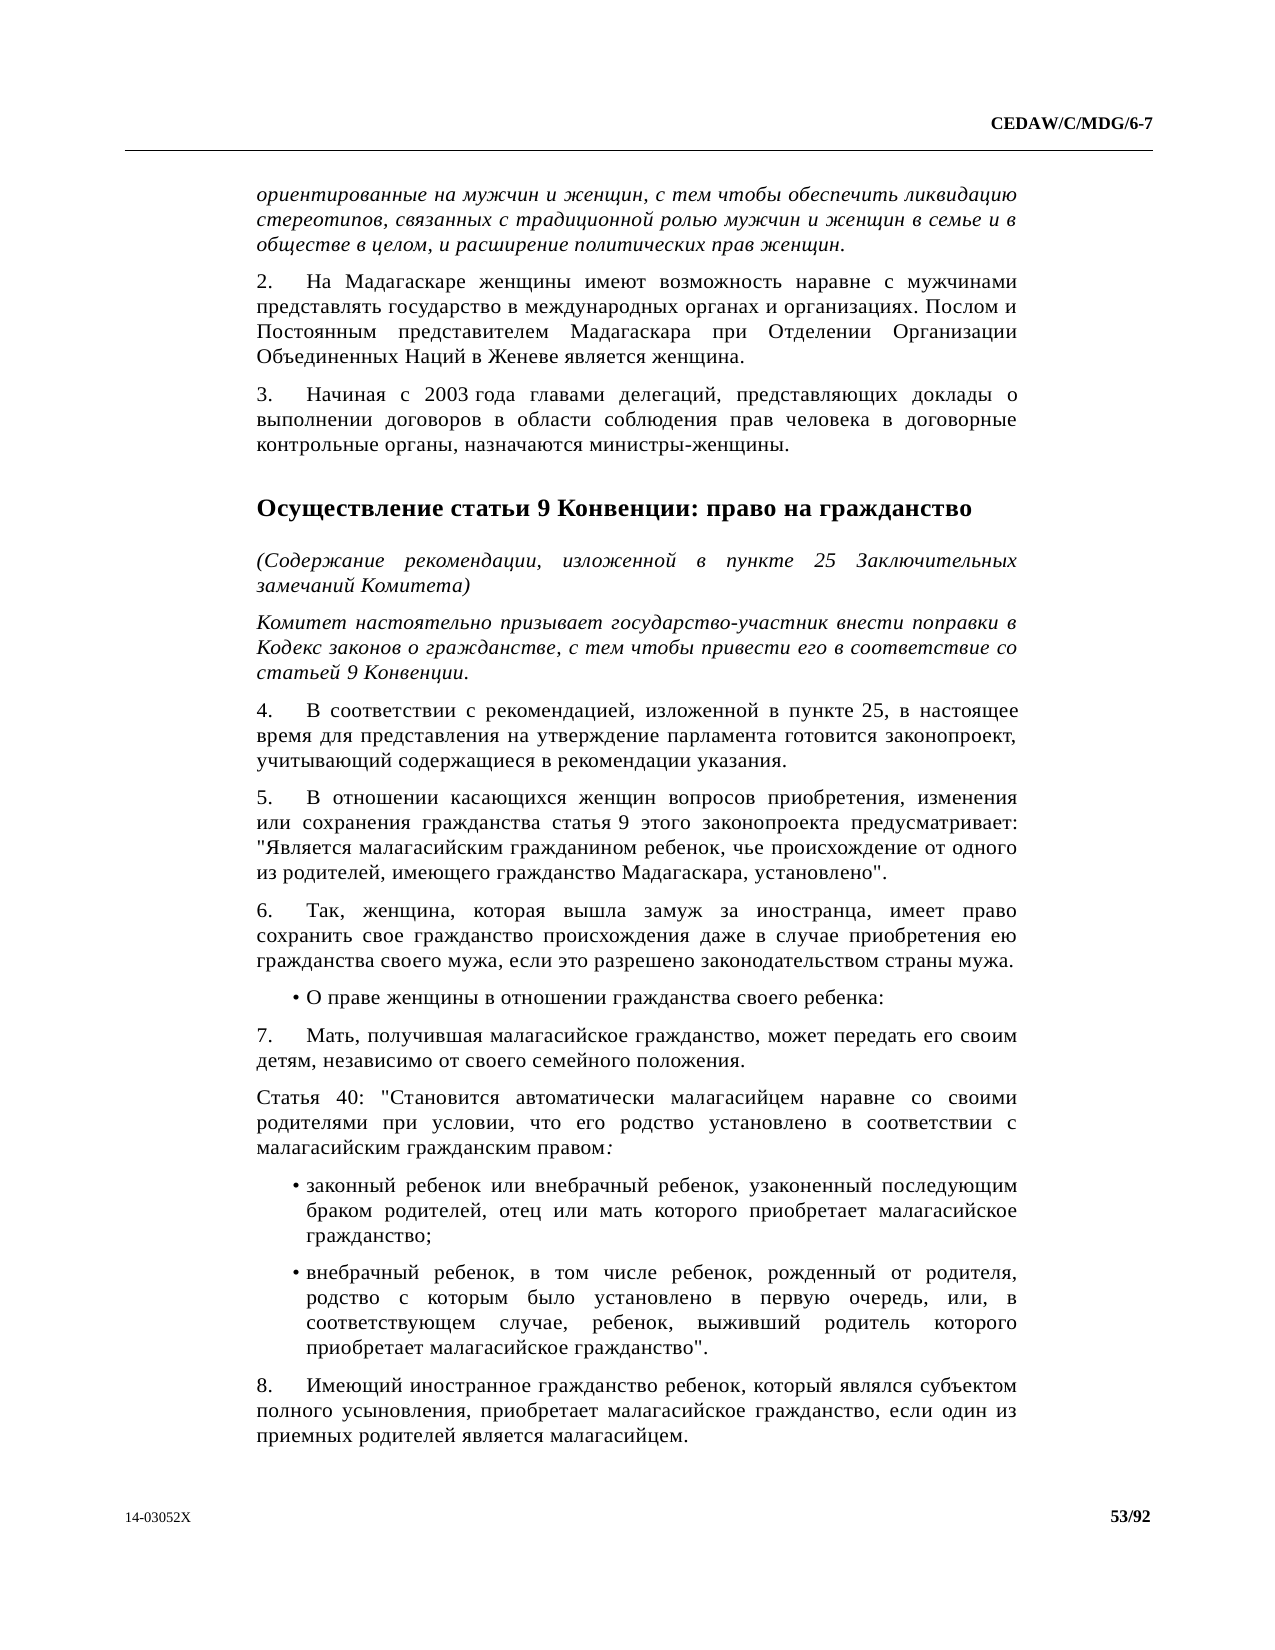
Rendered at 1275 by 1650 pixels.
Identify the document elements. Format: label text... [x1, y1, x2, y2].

text 5. В отношении касающихся женщин вопросов приобретения, изменения или сохранения гражданства статья 9 этого законопроекта предусматривает: "Является малагасийским гражданином ребенок, чье происхождение от одного из родителей, имеющего гражданство Мадагаскара, установлено". [256, 784, 1018, 884]
text 6. Так, женщина, которая вышла замуж за иностранца, имеет право сохранить свое гражданство происхождения даже в случае приобретения ею гражданства своего мужа, если это разрешено законодательством страны мужа. [256, 897, 1018, 972]
text • внебрачный ребенок, в том числе ребенок, рожденный от родителя, родство с которым было установлено в первую очередь, или, в соответствующем случае, ребенок, выживший родитель которого приобретает малагасийское гражданство". [256, 1259, 1018, 1359]
text Комитет настоятельно призывает государство-участник внести поправки в Кодекс законов о гражданстве, с тем чтобы привести его в соответствие со статьей 9 Конвенции. [256, 609, 1018, 684]
text 8. Имеющий иностранное гражданство ребенок, который являлся субъектом полного усыновления, приобретает малагасийское гражданство, если один из приемных родителей является малагасийцем. [256, 1372, 1018, 1447]
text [256, 181, 1018, 256]
text 4. В соответствии с рекомендацией, изложенной в пункте 25, в настоящее время для представления на утверждение парламента готовится законопроект, учитывающий содержащиеся в рекомендации указания. [256, 697, 1018, 772]
text 7. Мать, получившая малагасийское гражданство, может передать его своим детям, независимо от своего семейного положения. [256, 1022, 1018, 1072]
text (Содержание рекомендации, изложенной в пункте 25 Заключительных замечаний Комитета) [256, 547, 1018, 597]
text • О праве женщины в отношении гражданства своего ребенка: [256, 984, 1018, 1009]
text Статья 40: "Становится автоматически малагасийцем наравне со своими родителями при условии, что его родство установлено в соответствии с малагасийским гражданским правом: [256, 1084, 1018, 1159]
text 2. На Мадагаскаре женщины имеют возможность наравне с мужчинами представлять государство в международных органах и организациях. Послом и Постоянным представителем Мадагаскара при Отделении Организации Объединенных Наций в Женеве является женщина. [256, 269, 1018, 369]
text • законный ребенок или внебрачный ребенок, узаконенный последующим браком родителей, отец или мать которого приобретает малагасийское гражданство; [256, 1172, 1018, 1247]
text Осуществление статьи 9 Конвенции: право на гражданство [124, 494, 1019, 522]
text 3. Начиная с 2003 года главами делегаций, представляющих доклады о выполнении договоров в области соблюдения прав человека в договорные контрольные органы, назначаются министры-женщины. [256, 381, 1018, 456]
